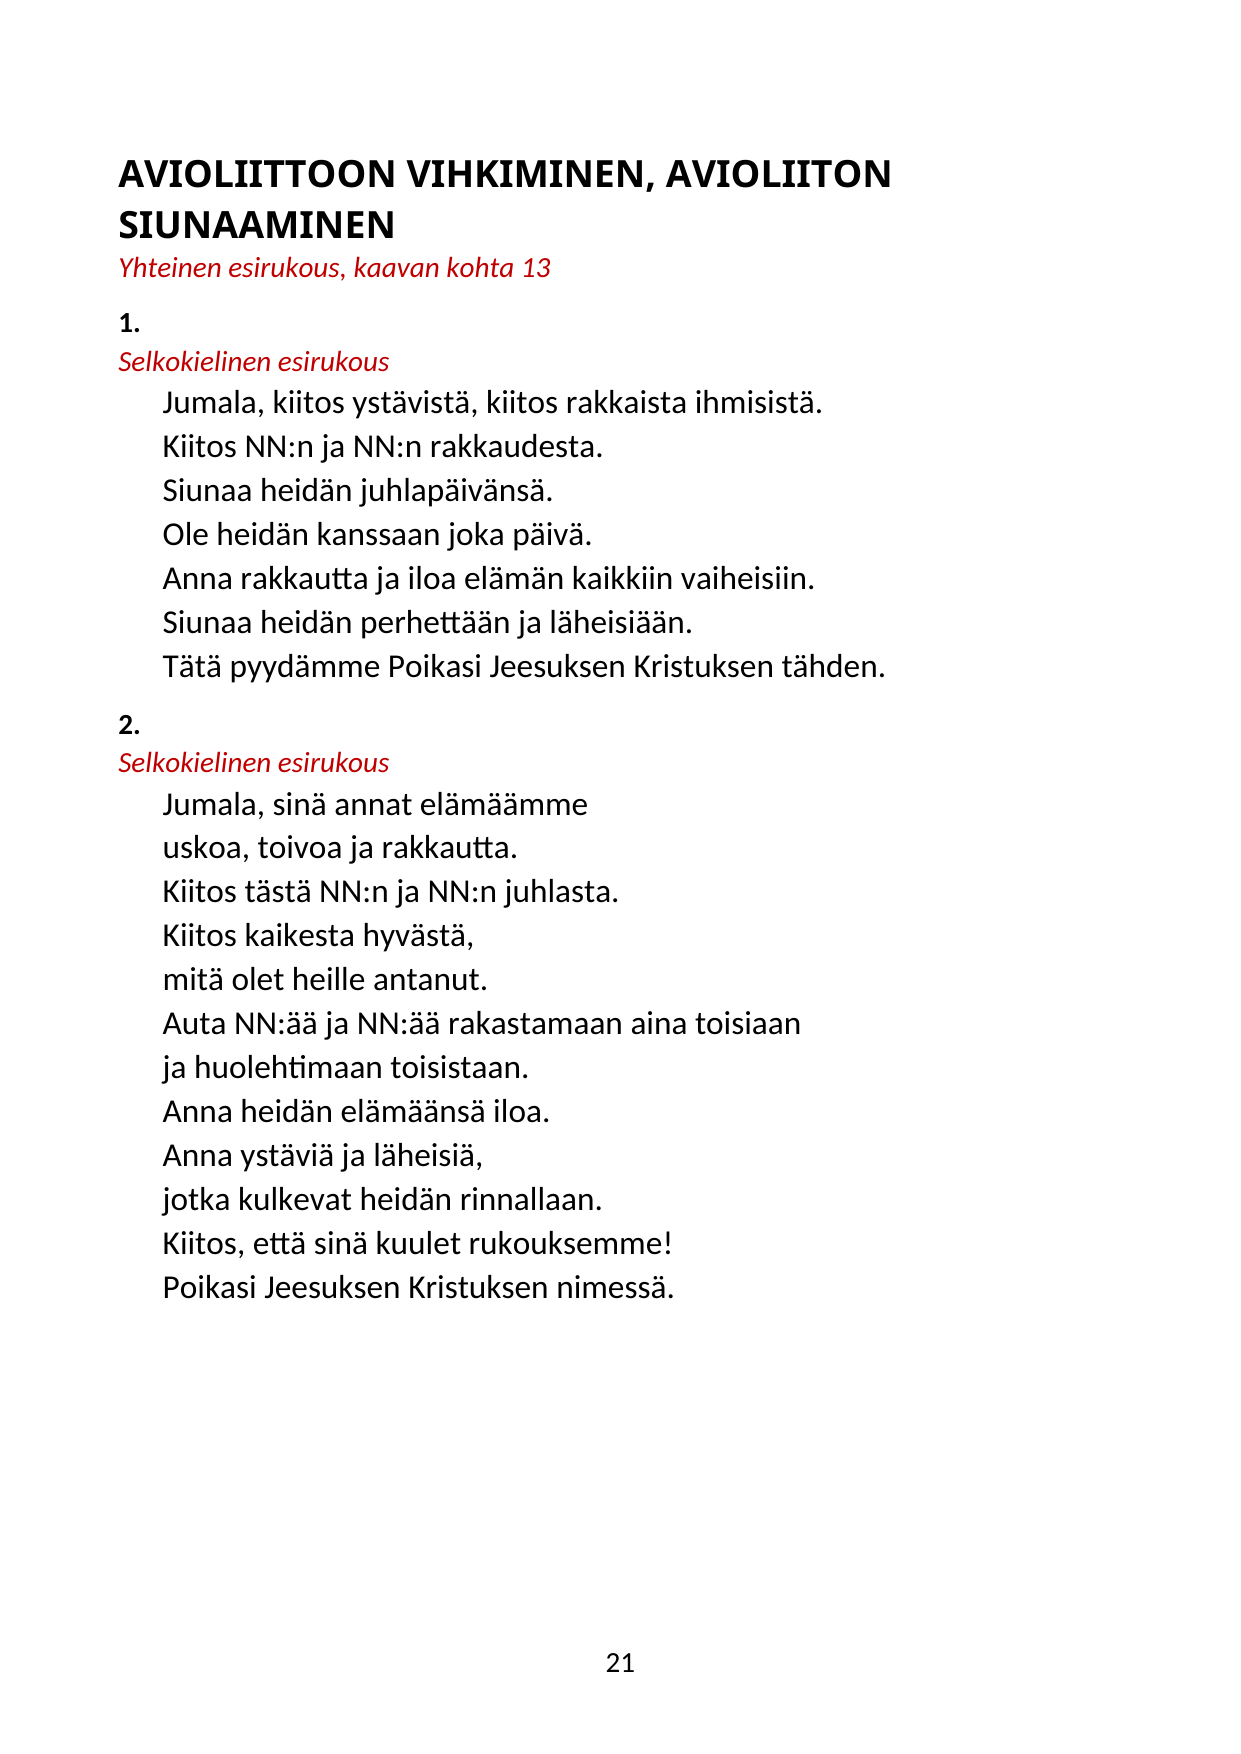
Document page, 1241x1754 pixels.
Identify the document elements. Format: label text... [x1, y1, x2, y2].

text 1. [118, 304, 1122, 340]
text 2. [118, 706, 1122, 741]
text Selkokielinen esirukous [118, 744, 1122, 780]
subtitle AVIOLIITTOON VIHKIMINEN, AVIOLIITON SIUNAAMINEN [118, 147, 1122, 249]
text Yhteinen esirukous, kaavan kohta 13 [118, 249, 1122, 285]
text Jumala, sinä annat elämäämme uskoa, toivoa ja rakkautta. Kiitos tästä NN:n ja NN:n juhlasta. Kiitos kaikesta hyvästä, mitä olet heille antanut. Auta NN:ää ja NN:ää rakastamaan aina toisiaan ja huolehtimaan toisistaan. Anna heidän elämäänsä iloa. Anna ystäviä ja läheisiä, jotka kulkevat heidän rinnallaan. Kiitos, että sinä kuulet rukouksemme! Poikasi Jeesuksen Kristuksen nimessä. [162, 783, 1122, 1307]
text Jumala, kiitos ystävistä, kiitos rakkaista ihmisistä. Kiitos NN:n ja NN:n rakkaudesta. Siunaa heidän juhlapäivänsä. Ole heidän kanssaan joka päivä. Anna rakkautta ja iloa elämän kaikkiin vaiheisiin. Siunaa heidän perhettään ja läheisiään. Tätä pyydämme Poikasi Jeesuksen Kristuksen tähden. [162, 381, 1122, 686]
text Selkokielinen esirukous [118, 343, 1122, 378]
